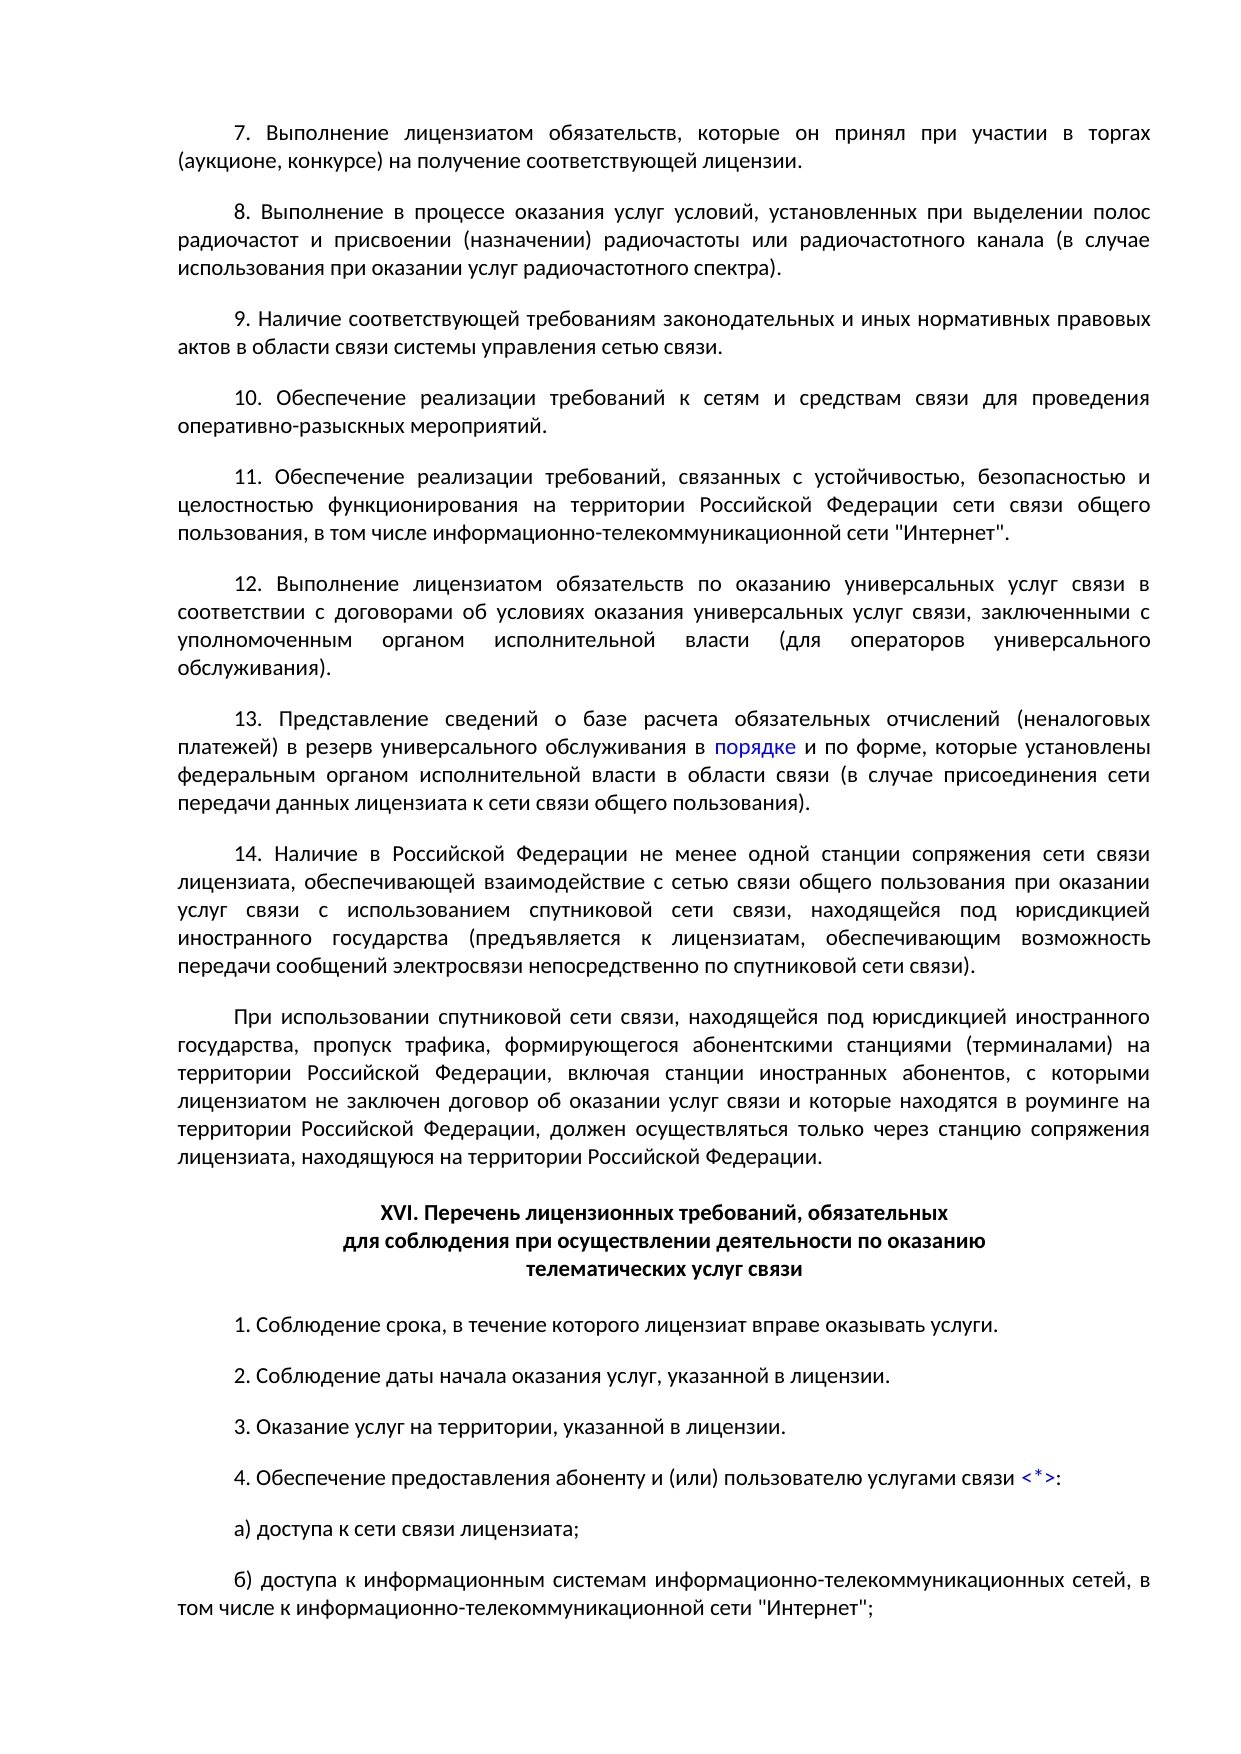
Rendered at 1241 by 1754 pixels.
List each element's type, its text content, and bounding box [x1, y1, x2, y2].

text 14. Наличие в Российской Федерации не менее одной станции сопряжения сети связи лицензиата, обеспечивающей взаимодействие с сетью связи общего пользования при оказании услуг связи с использованием спутниковой сети связи, находящейся под юрисдикцией иностранного государства (предъявляется к лицензиатам, обеспечивающим возможность передачи сообщений электросвязи непосредственно по спутниковой сети связи). [177, 839, 1152, 979]
text для соблюдения при осуществлении деятельности по оказанию [177, 1226, 1152, 1254]
text 9. Наличие соответствующей требованиям законодательных и иных нормативных правовых актов в области связи системы управления сетью связи. [177, 304, 1152, 360]
text XVI. Перечень лицензионных требований, обязательных [177, 1198, 1152, 1226]
text телематических услуг связи [177, 1254, 1152, 1282]
text 1. Соблюдение срока, в течение которого лицензиат вправе оказывать услуги. [177, 1310, 1152, 1338]
text 8. Выполнение в процессе оказания услуг условий, установленных при выделении полос радиочастот и присвоении (назначении) радиочастоты или радиочастотного канала (в случае использования при оказании услуг радиочастотного спектра). [177, 197, 1152, 281]
text а) доступа к сети связи лицензиата; [177, 1514, 1152, 1542]
text 3. Оказание услуг на территории, указанной в лицензии. [177, 1412, 1152, 1440]
text При использовании спутниковой сети связи, находящейся под юрисдикцией иностранного государства, пропуск трафика, формирующегося абонентскими станциями (терминалами) на территории Российской Федерации, включая станции иностранных абонентов, с которыми лицензиатом не заключен договор об оказании услуг связи и которые находятся в роуминге на территории Российской Федерации, должен осуществляться только через станцию сопряжения лицензиата, находящуюся на территории Российской Федерации. [177, 1002, 1152, 1170]
text 10. Обеспечение реализации требований к сетям и средствам связи для проведения оперативно-разыскных мероприятий. [177, 383, 1152, 439]
text б) доступа к информационным системам информационно-телекоммуникационных сетей, в том числе к информационно-телекоммуникационной сети "Интернет"; [177, 1565, 1152, 1621]
text 7. Выполнение лицензиатом обязательств, которые он принял при участии в торгах (аукционе, конкурсе) на получение соответствующей лицензии. [177, 118, 1152, 174]
text 11. Обеспечение реализации требований, связанных с устойчивостью, безопасностью и целостностью функционирования на территории Российской Федерации сети связи общего пользования, в том числе информационно-телекоммуникационной сети "Интернет". [177, 462, 1152, 546]
text 13. Представление сведений о базе расчета обязательных отчислений (неналоговых платежей) в резерв универсального обслуживания в порядке и по форме, которые установлены федеральным органом исполнительной власти в области связи (в случае присоединения сети передачи данных лицензиата к сети связи общего пользования). [177, 704, 1152, 816]
text 12. Выполнение лицензиатом обязательств по оказанию универсальных услуг связи в соответствии с договорами об условиях оказания универсальных услуг связи, заключенными с уполномоченным органом исполнительной власти (для операторов универсального обслуживания). [177, 569, 1152, 681]
text 4. Обеспечение предоставления абоненту и (или) пользователю услугами связи <*>: [177, 1463, 1152, 1491]
text 2. Соблюдение даты начала оказания услуг, указанной в лицензии. [177, 1361, 1152, 1389]
